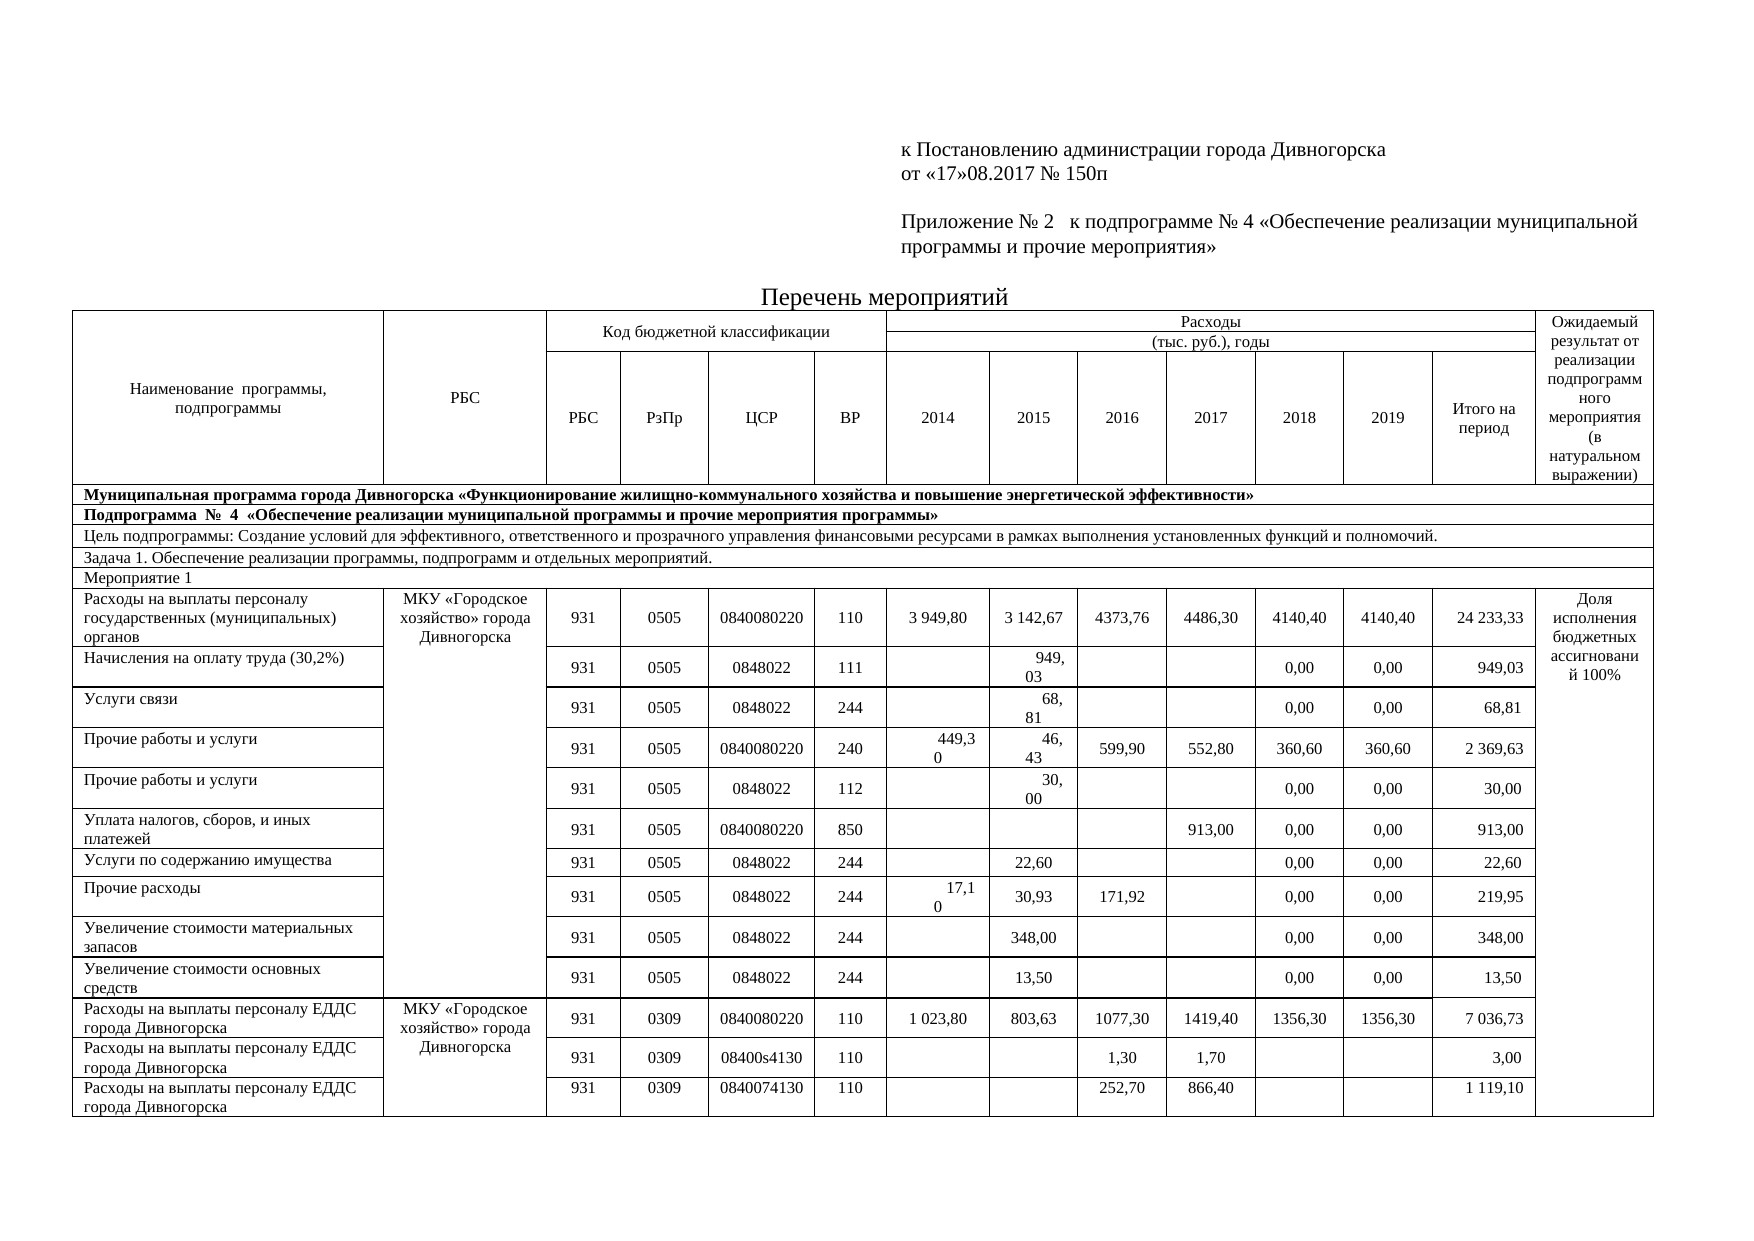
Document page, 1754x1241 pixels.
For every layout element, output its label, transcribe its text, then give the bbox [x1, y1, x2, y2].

table_cell [1167, 958, 1255, 997]
table_cell 0840080220 [709, 589, 814, 646]
table_cell 931 [547, 809, 620, 848]
table_cell 30,00 [990, 768, 1077, 808]
table_cell 913,00 [1167, 809, 1255, 848]
table_cell 2018 [1256, 352, 1343, 484]
table_cell 0840074130 [709, 1078, 814, 1116]
table_cell [990, 809, 1077, 848]
table_cell 13,50 [1433, 958, 1535, 997]
table_cell МКУ «Городское хозяйство» города Дивногорска [384, 999, 546, 1116]
table_cell [887, 849, 989, 876]
table_cell 110 [815, 999, 886, 1037]
table_cell [887, 809, 989, 848]
table_cell [887, 917, 989, 956]
table_cell 24 233,33 [1433, 589, 1535, 646]
table_cell 1077,30 [1078, 999, 1166, 1037]
table_cell Увеличение стоимости материальных запасов [73, 917, 383, 956]
table_cell (тыс. руб.), годы [887, 332, 1535, 351]
table_cell [1167, 688, 1255, 727]
table_cell 931 [547, 877, 620, 916]
table_cell 0848022 [709, 917, 814, 956]
table_cell 0505 [621, 849, 708, 876]
table_cell 1,30 [1078, 1038, 1166, 1077]
table_cell 1 023,80 [887, 999, 989, 1037]
table_cell Задача 1. Обеспечение реализации программы, подпрограмм и отдельных мероприятий. [73, 548, 1653, 567]
table_cell 931 [547, 1078, 620, 1116]
table_cell 0,00 [1344, 877, 1432, 916]
table_cell [887, 647, 989, 686]
table_cell 0,00 [1256, 958, 1343, 997]
text Приложение № 2 к подпрограмме № 4 «Обеспечение реализации муниципальной программы и прочие мероприятия» [901, 209, 1695, 258]
table_cell 0840080220 [709, 809, 814, 848]
table_cell Доля исполнения бюджетных ассигнований 100% [1536, 589, 1653, 1116]
table_cell 22,60 [1433, 849, 1535, 876]
table_cell 4486,30 [1167, 589, 1255, 646]
table_cell Расходы на выплаты персоналу ЕДДС города Дивногорска [73, 999, 383, 1037]
table_cell РБС [547, 352, 620, 484]
table_cell 931 [547, 688, 620, 727]
table_cell Уплата налогов, сборов, и иных платежей [73, 809, 383, 848]
table_header Расходы [887, 311, 1535, 331]
table_cell 3 949,80 [887, 589, 989, 646]
table_cell ЦСР [709, 352, 814, 484]
table_cell 0848022 [709, 688, 814, 727]
table_cell 0848022 [709, 877, 814, 916]
table_cell 17,10 [887, 877, 989, 916]
table_cell 4140,40 [1344, 589, 1432, 646]
table_cell Прочие работы и услуги [73, 728, 383, 767]
table_cell 244 [815, 917, 886, 956]
table_cell 240 [815, 728, 886, 767]
table_cell 0840080220 [709, 999, 814, 1037]
table_header Ожидаемый результат от реализации подпрограммного мероприятия (в натуральном выражении) [1536, 311, 1653, 484]
table_cell [1167, 877, 1255, 916]
table_cell 360,60 [1344, 728, 1432, 767]
table_cell 931 [547, 917, 620, 956]
table_cell Прочие работы и услуги [73, 768, 383, 808]
table_cell Увеличение стоимости основных средств [73, 958, 383, 997]
table_cell 0,00 [1256, 809, 1343, 848]
table_cell 1419,40 [1167, 999, 1255, 1037]
table_cell 244 [815, 849, 886, 876]
table_cell 0309 [621, 999, 708, 1037]
table_cell 850 [815, 809, 886, 848]
table_cell 30,00 [1433, 768, 1535, 808]
table_cell 552,80 [1167, 728, 1255, 767]
table_cell 111 [815, 647, 886, 686]
table_cell 931 [547, 999, 620, 1037]
table_cell 599,90 [1078, 728, 1166, 767]
table_cell 08400s4130 [709, 1038, 814, 1077]
table_cell 0,00 [1256, 647, 1343, 686]
table_cell 2014 [887, 352, 989, 484]
table_cell 348,00 [1433, 917, 1535, 956]
table_cell [1167, 768, 1255, 808]
table_cell [1078, 917, 1166, 956]
table_cell 0505 [621, 917, 708, 956]
table_header Код бюджетной классификации [547, 311, 886, 351]
table_cell [1078, 688, 1166, 727]
table_cell 360,60 [1256, 728, 1343, 767]
table_cell 0,00 [1256, 917, 1343, 956]
table_cell [887, 688, 989, 727]
table_cell Начисления на оплату труда (30,2%) [73, 647, 383, 686]
table_cell Расходы на выплаты персоналу ЕДДС города Дивногорска [73, 1078, 383, 1116]
table_cell 949,03 [1433, 647, 1535, 686]
table_cell 110 [815, 589, 886, 646]
table_cell 931 [547, 1038, 620, 1077]
table_cell 1 119,10 [1433, 1078, 1535, 1116]
table_cell [1167, 647, 1255, 686]
table_cell [1078, 647, 1166, 686]
table_cell 30,93 [990, 877, 1077, 916]
table_cell [1078, 809, 1166, 848]
table_cell [1256, 1038, 1343, 1077]
table_cell 0,00 [1344, 958, 1432, 997]
table_cell 2015 [990, 352, 1077, 484]
table_cell 0,00 [1344, 688, 1432, 727]
table_cell Прочие расходы [73, 877, 383, 916]
table_cell [1078, 849, 1166, 876]
table_cell 171,92 [1078, 877, 1166, 916]
table_cell 0309 [621, 1038, 708, 1077]
table_cell РзПр [621, 352, 708, 484]
table_cell 803,63 [990, 999, 1077, 1037]
table_cell 68,81 [1433, 688, 1535, 727]
table_cell 0505 [621, 688, 708, 727]
table_cell 0,00 [1256, 877, 1343, 916]
table_cell 866,40 [1167, 1078, 1255, 1116]
table_cell Муниципальная программа города Дивногорска «Функционирование жилищно-коммунального хозяйства и повышение энергетической эффективности» [73, 485, 1653, 504]
table_cell Услуги по содержанию имущества [73, 849, 383, 876]
table_cell 0,00 [1344, 917, 1432, 956]
table_cell Расходы на выплаты персоналу ЕДДС города Дивногорска [73, 1038, 383, 1077]
table_cell 0840080220 [709, 728, 814, 767]
table_cell 4373,76 [1078, 589, 1166, 646]
table_cell 244 [815, 688, 886, 727]
table_cell 0505 [621, 958, 708, 997]
table_cell 0,00 [1344, 647, 1432, 686]
table_cell 449,30 [887, 728, 989, 767]
table_cell 1,70 [1167, 1038, 1255, 1077]
table_cell 931 [547, 647, 620, 686]
table_cell [1078, 958, 1166, 997]
table_cell [1344, 1078, 1432, 1116]
table_cell 110 [815, 1078, 886, 1116]
table_cell 0848022 [709, 958, 814, 997]
table_cell 0505 [621, 877, 708, 916]
table_cell 0309 [621, 1078, 708, 1116]
table_cell 0,00 [1256, 849, 1343, 876]
table_cell [990, 1038, 1077, 1077]
table_cell 0505 [621, 768, 708, 808]
table_cell Подпрограмма № 4 «Обеспечение реализации муниципальной программы и прочие мероприятия программы» [73, 505, 1653, 524]
table_cell Расходы на выплаты персоналу государственных (муниципальных) органов [73, 589, 383, 646]
table_cell 2019 [1344, 352, 1432, 484]
table_cell [1256, 1078, 1343, 1116]
table_cell 112 [815, 768, 886, 808]
table_cell 0,00 [1256, 768, 1343, 808]
table_cell 0505 [621, 809, 708, 848]
table_cell Услуги связи [73, 688, 383, 727]
table_cell 931 [547, 768, 620, 808]
table_cell 2 369,63 [1433, 728, 1535, 767]
table_cell 0848022 [709, 768, 814, 808]
table_cell 1356,30 [1256, 999, 1343, 1037]
table_cell 0,00 [1344, 809, 1432, 848]
table_cell 0,00 [1344, 768, 1432, 808]
table_cell [887, 1038, 989, 1077]
table_cell 2016 [1078, 352, 1166, 484]
table_cell 7 036,73 [1433, 998, 1535, 1037]
table_cell 244 [815, 877, 886, 916]
table_header Наименование программы, подпрограммы [73, 311, 383, 484]
table_cell 3 142,67 [990, 589, 1077, 646]
table_cell 68,81 [990, 688, 1077, 727]
table_cell 348,00 [990, 917, 1077, 956]
table_cell 4140,40 [1256, 589, 1343, 646]
table_cell [990, 1078, 1077, 1116]
table_cell [887, 768, 989, 808]
table_cell 0505 [621, 647, 708, 686]
table_cell 110 [815, 1038, 886, 1077]
table_cell 13,50 [990, 958, 1077, 997]
table_cell ВР [815, 352, 886, 484]
table_cell 0848022 [709, 849, 814, 876]
table_cell Цель подпрограммы: Создание условий для эффективного, ответственного и прозрачного управления финансовыми ресурсами в рамках выполнения установленных функций и полномочий. [73, 525, 1653, 547]
text к Постановлению администрации города Дивногорска [74, 137, 1695, 161]
table_cell [887, 958, 989, 997]
table_cell 0,00 [1256, 688, 1343, 727]
table_cell [1167, 917, 1255, 956]
table_cell [1344, 1038, 1432, 1077]
table_cell 46,43 [990, 728, 1077, 767]
text от «17»08.2017 № 150п [74, 161, 1695, 185]
table_cell [1078, 768, 1166, 808]
table_cell 3,00 [1433, 1038, 1535, 1077]
table_cell Итого на период [1433, 352, 1535, 484]
table_cell Мероприятие 1 [73, 568, 1653, 587]
table_cell 244 [815, 958, 886, 997]
table_cell МКУ «Городское хозяйство» города Дивногорска [384, 589, 546, 997]
text Перечень мероприятий [74, 282, 1695, 310]
table_cell 219,95 [1433, 877, 1535, 916]
table_cell 0505 [621, 728, 708, 767]
table_header РБС [384, 311, 546, 484]
table_cell 931 [547, 849, 620, 876]
table_cell 22,60 [990, 849, 1077, 876]
table_cell 0505 [621, 589, 708, 646]
table_cell 0848022 [709, 647, 814, 686]
table_cell 1356,30 [1344, 999, 1432, 1037]
table_cell 931 [547, 958, 620, 997]
table_cell 0,00 [1344, 849, 1432, 876]
table_cell 252,70 [1078, 1078, 1166, 1116]
table_cell 913,00 [1433, 809, 1535, 848]
table_cell 949,03 [990, 647, 1077, 686]
table_cell 2017 [1167, 352, 1255, 484]
table_cell [887, 1078, 989, 1116]
table_cell 931 [547, 589, 620, 646]
table_cell [1167, 849, 1255, 876]
table_cell 931 [547, 728, 620, 767]
